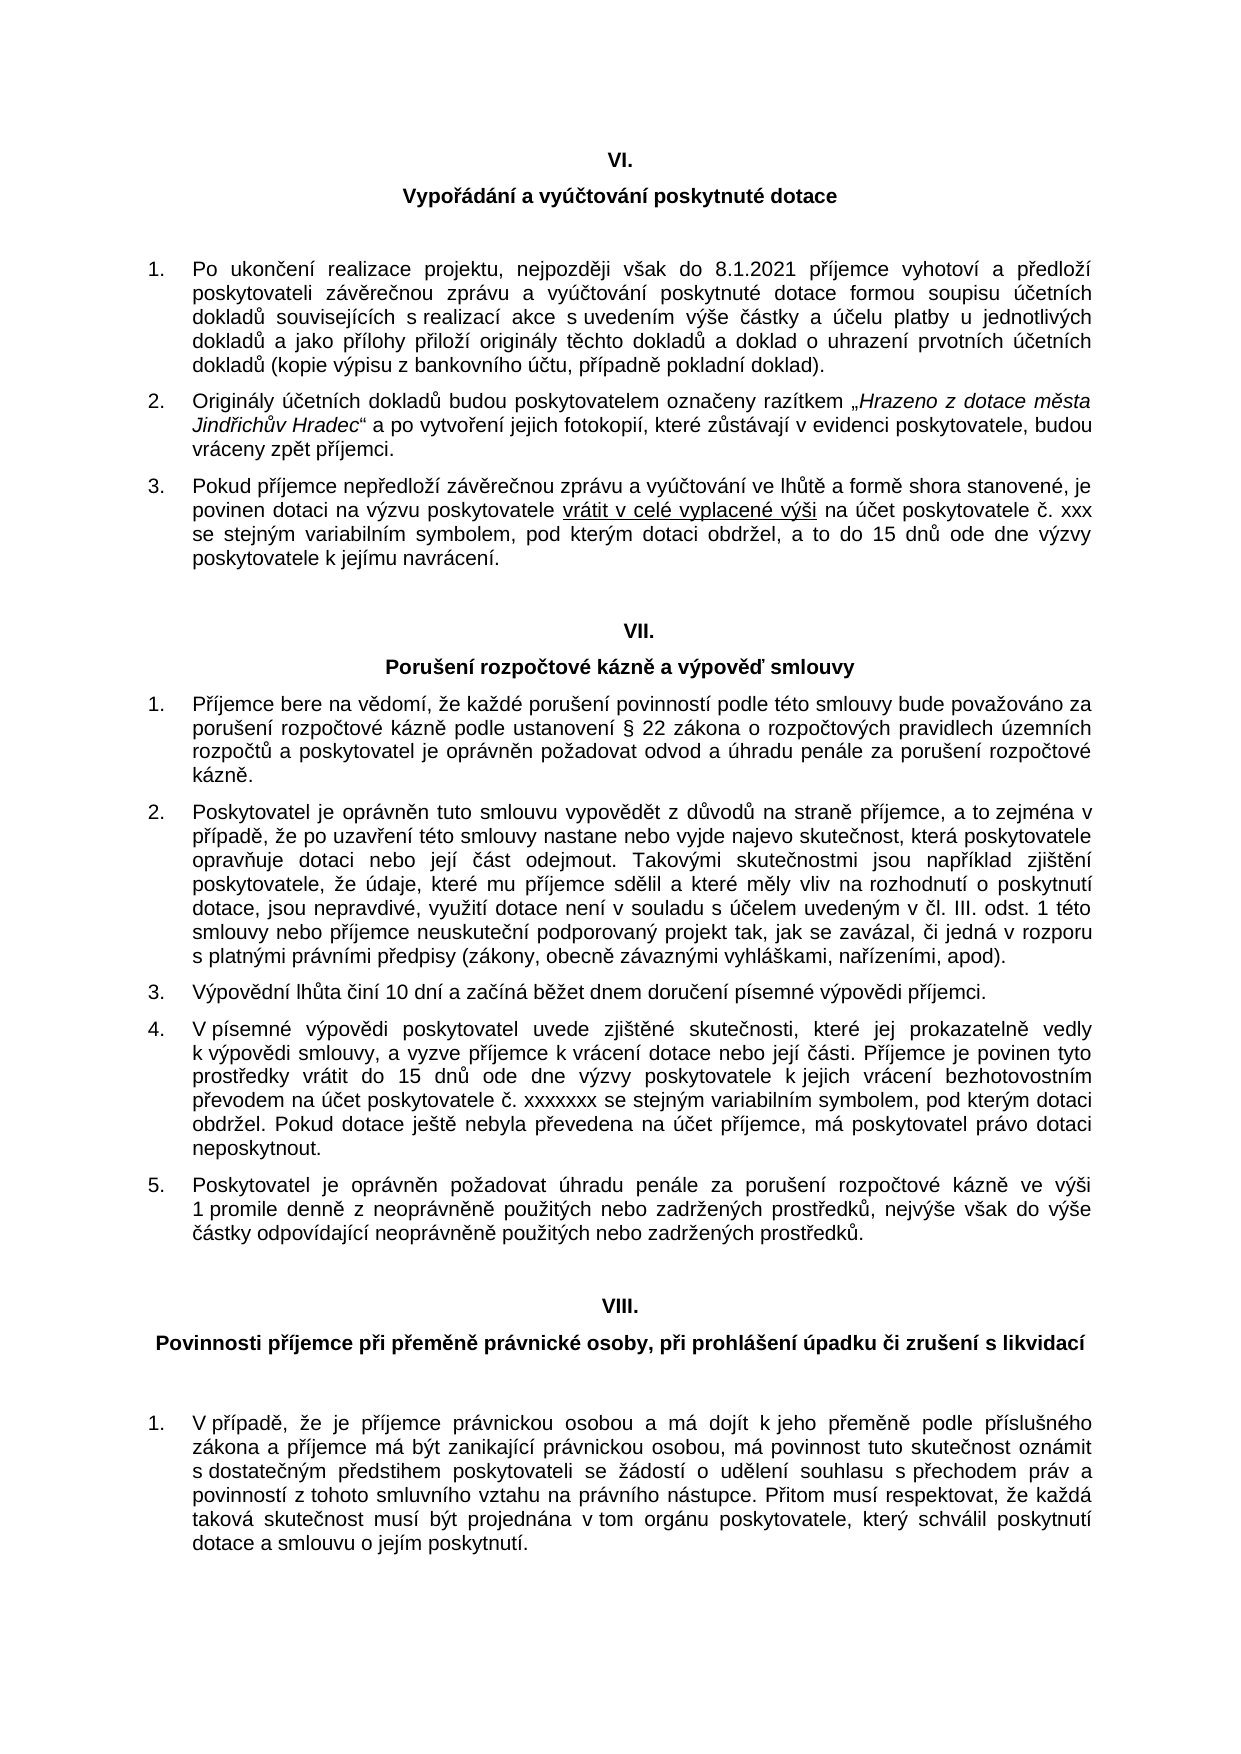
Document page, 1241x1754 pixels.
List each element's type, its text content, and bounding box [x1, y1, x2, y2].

list Poskytovatel je oprávněn požadovat úhradu penále za porušení rozpočtové kázně ve výši 1 promile denně z neoprávněně použitých nebo zadržených prostředků, nejvýše však do výše částky odpovídající neoprávněně použitých nebo zadržených prostředků. [148, 1173, 1093, 1244]
list V případě, že je příjemce právnickou osobou a má dojít k jeho přeměně podle příslušného zákona a příjemce má být zanikající právnickou osobou, má povinnost tuto skutečnost oznámit s dostatečným předstihem poskytovateli se žádostí o udělení souhlasu s přechodem práv a povinností z tohoto smluvního vztahu na právního nástupce. Přitom musí respektovat, že každá taková skutečnost musí být projednána v tom orgánu poskytovatele, který schválil poskytnutí dotace a smlouvu o jejím poskytnutí. [148, 1411, 1093, 1555]
list Výpovědní lhůta činí 10 dní a začíná běžet dnem doručení písemné výpovědi příjemci. [148, 980, 1093, 1004]
list Po ukončení realizace projektu, nejpozději však do 8.1.2021 příjemce vyhotoví a předloží poskytovateli závěrečnou zprávu a vyúčtování poskytnuté dotace formou soupisu účetních dokladů souvisejících s realizací akce s uvedením výše částky a účelu platby u jednotlivých dokladů a jako přílohy přiloží originály těchto dokladů a doklad o uhrazení prvotních účetních dokladů (kopie výpisu z bankovního účtu, případně pokladní doklad). [148, 257, 1093, 377]
list Pokud příjemce nepředloží závěrečnou zprávu a vyúčtování ve lhůtě a formě shora stanovené, je povinen dotaci na výzvu poskytovatele vrátit v celé vyplacené výši na účet poskytovatele č. xxx se stejným variabilním symbolem, pod kterým dotaci obdržel, a to do 15 dnů ode dne výzvy poskytovatele k jejímu navrácení. [148, 474, 1093, 569]
text Porušení rozpočtové kázně a výpověď smlouvy [148, 655, 1093, 679]
text VII. [185, 618, 1093, 642]
text VI. [148, 148, 1093, 172]
text VIII. [133, 1293, 1107, 1317]
text Povinnosti příjemce při přeměně právnické osoby, při prohlášení úpadku či zrušení s likvidací [133, 1331, 1107, 1355]
list Příjemce bere na vědomí, že každé porušení povinností podle této smlouvy bude považováno za porušení rozpočtové kázně podle ustanovení § 22 zákona o rozpočtových pravidlech územních rozpočtů a poskytovatel je oprávněn požadovat odvod a úhradu penále za porušení rozpočtové kázně. [148, 691, 1093, 787]
text Vypořádání a vyúčtování poskytnuté dotace [148, 184, 1093, 208]
list Originály účetních dokladů budou poskytovatelem označeny razítkem „Hrazeno z dotace města Jindřichův Hradec“ a po vytvoření jejich fotokopií, které zůstávají v evidenci poskytovatele, budou vráceny zpět příjemci. [148, 389, 1093, 461]
list Poskytovatel je oprávněn tuto smlouvu vypovědět z důvodů na straně příjemce, a to zejména v případě, že po uzavření této smlouvy nastane nebo vyjde najevo skutečnost, která poskytovatele opravňuje dotaci nebo její část odejmout. Takovými skutečnostmi jsou například zjištění poskytovatele, že údaje, které mu příjemce sdělil a které měly vliv na rozhodnutí o poskytnutí dotace, jsou nepravdivé, využití dotace není v souladu s účelem uvedeným v čl. III. odst. 1 této smlouvy nebo příjemce neuskuteční podporovaný projekt tak, jak se zavázal, či jedná v rozporu s platnými právními předpisy (zákony, obecně závaznými vyhláškami, nařízeními, apod). [148, 800, 1093, 967]
list V písemné výpovědi poskytovatel uvede zjištěné skutečnosti, které jej prokazatelně vedly k výpovědi smlouvy, a vyzve příjemce k vrácení dotace nebo její části. Příjemce je povinen tyto prostředky vrátit do 15 dnů ode dne výzvy poskytovatele k jejich vrácení bezhotovostním převodem na účet poskytovatele č. xxxxxxx se stejným variabilním symbolem, pod kterým dotaci obdržel. Pokud dotace ještě nebyla převedena na účet příjemce, má poskytovatel právo dotaci neposkytnout. [148, 1016, 1093, 1160]
